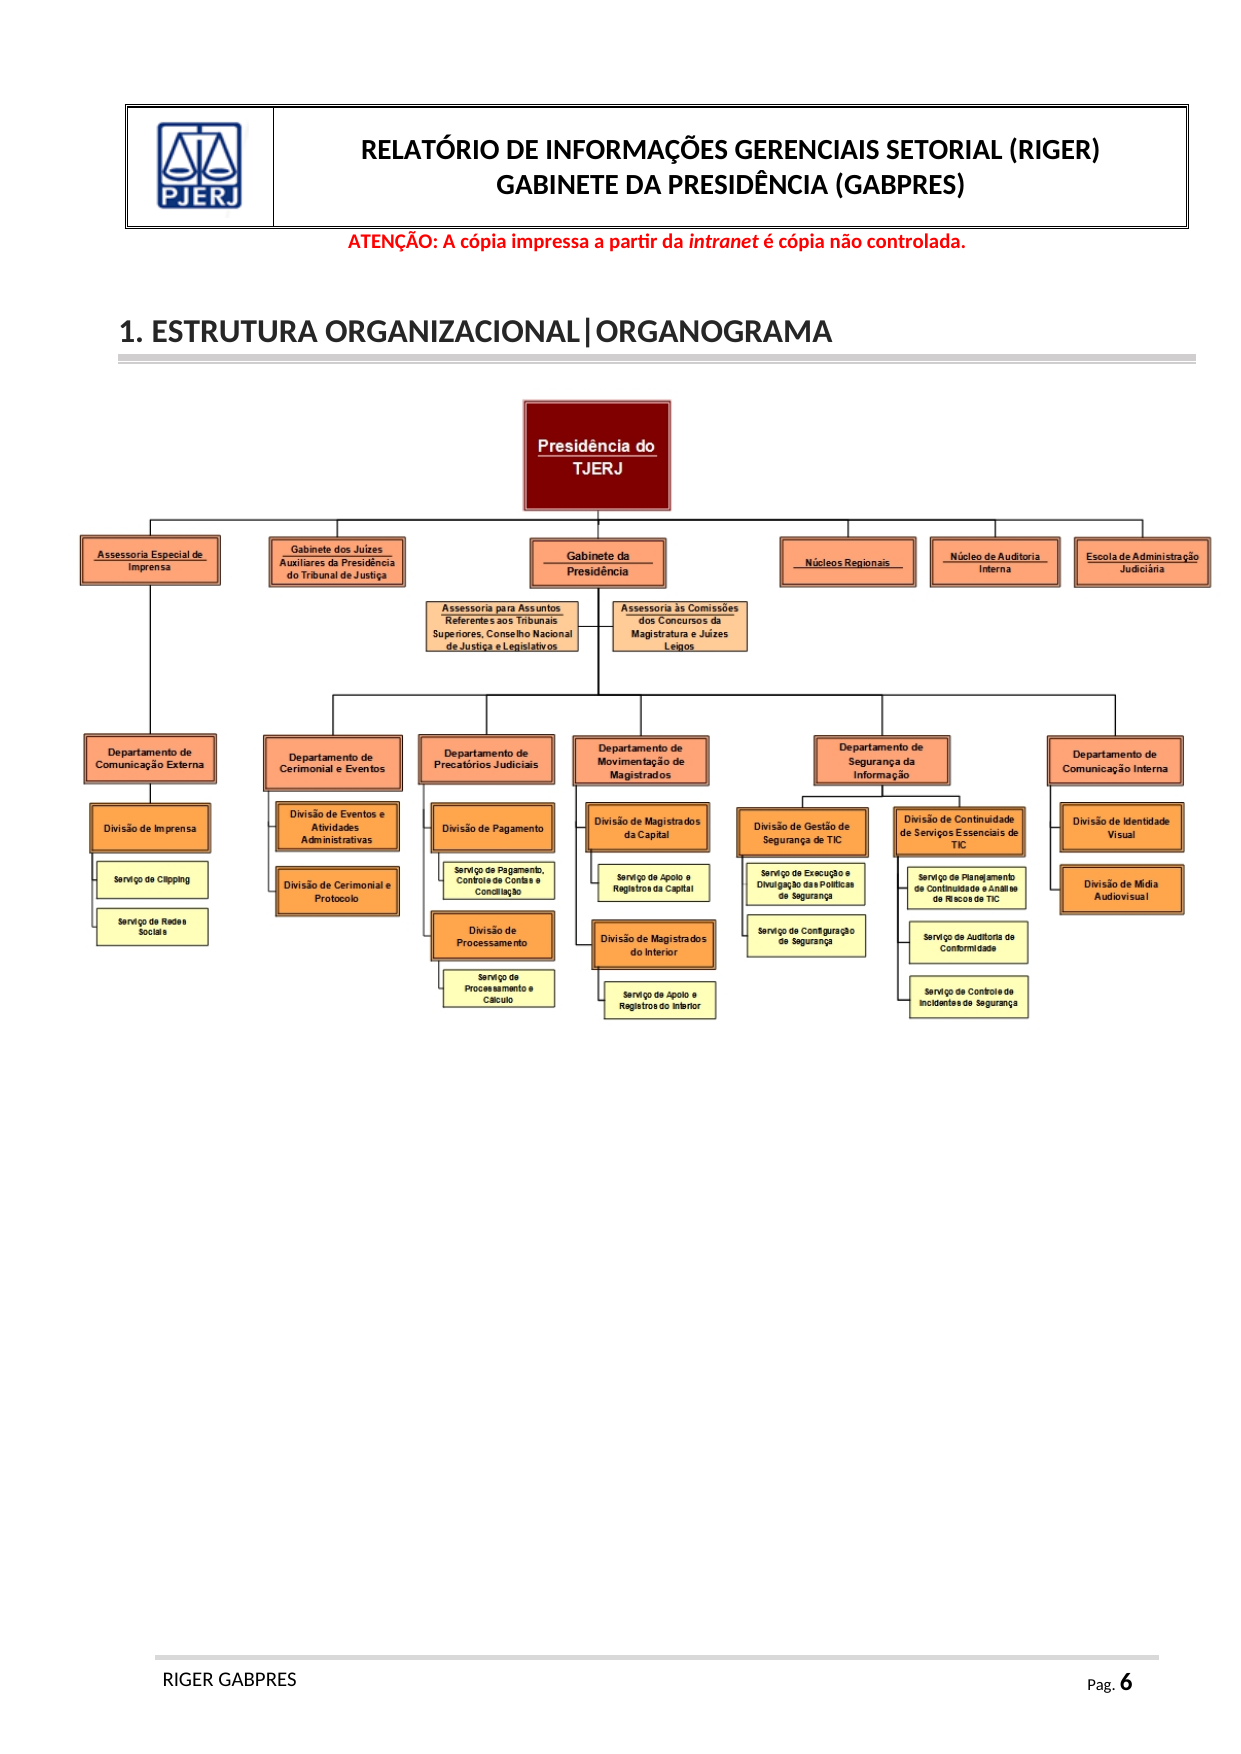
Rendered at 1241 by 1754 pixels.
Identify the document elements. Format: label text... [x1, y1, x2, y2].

picture [151, 115, 249, 218]
subtitle 1. ESTRUTURA ORGANIZACIONAL|ORGANOGRAMA [118, 309, 1196, 354]
picture [44, 388, 1223, 1041]
